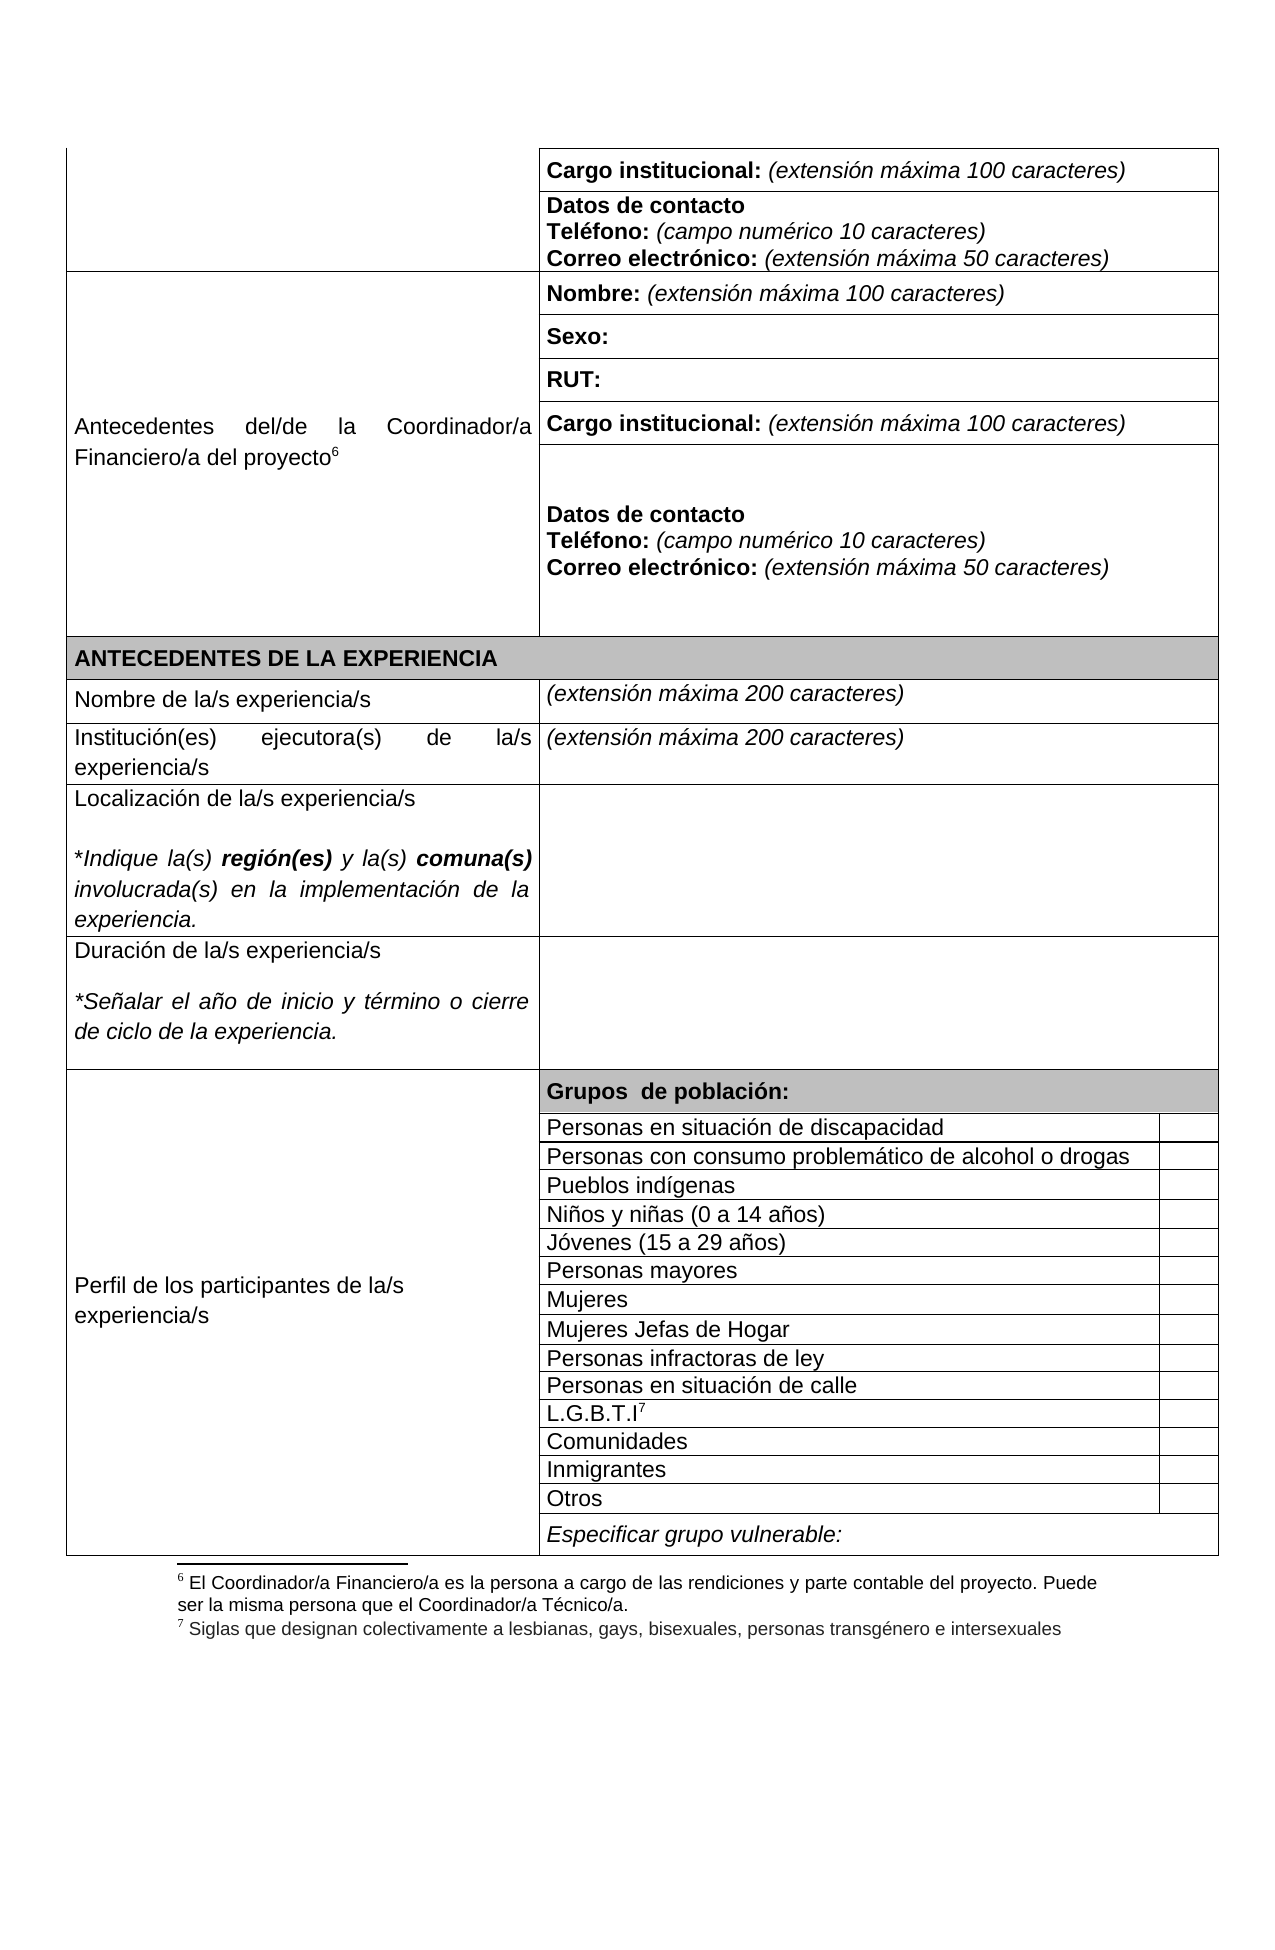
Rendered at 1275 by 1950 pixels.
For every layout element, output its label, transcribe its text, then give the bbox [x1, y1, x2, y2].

table_cell (extensión máxima 200 caracteres) [540, 724, 1218, 784]
table_cell Otros [540, 1484, 1159, 1513]
table_cell [1160, 1345, 1218, 1371]
table_cell Nombre de la/s experiencia/s [67, 680, 539, 722]
table_cell [1160, 1257, 1218, 1284]
table_cell ANTECEDENTES DE LA EXPERIENCIA [67, 637, 1218, 679]
table_cell [1160, 1200, 1218, 1228]
table_cell Perfil de los participantes de la/s experiencia/s [67, 1070, 539, 1555]
table_cell Mujeres [540, 1285, 1159, 1314]
table_cell Niños y niñas (0 a 14 años) [540, 1200, 1159, 1228]
table_cell Inmigrantes [540, 1456, 1159, 1483]
table_cell Nombre: (extensión máxima 100 caracteres) [540, 272, 1218, 314]
table_cell Datos de contacto Teléfono: (campo numérico 10 caracteres) Correo electrónico: (extensión máxima 50 caracteres) [540, 192, 1218, 271]
table_cell Personas en situación de calle [540, 1372, 1159, 1399]
table_cell Personas infractoras de ley [540, 1345, 1159, 1371]
table_cell [1160, 1170, 1218, 1199]
table_cell Comunidades [540, 1428, 1159, 1455]
table_cell Pueblos indígenas [540, 1170, 1159, 1199]
table_cell Cargo institucional: (extensión máxima 100 caracteres) [540, 402, 1218, 444]
table_cell [1160, 1372, 1218, 1399]
table_cell Cargo institucional: (extensión máxima 100 caracteres) [540, 149, 1218, 191]
table_cell [1160, 1114, 1218, 1141]
table_cell Personas con consumo problemático de alcohol o drogas [540, 1143, 1159, 1169]
table_cell [1160, 1285, 1218, 1314]
table_cell Localización de la/s experiencia/s *Indique la(s) región(es) y la(s) comuna(s) involucrada(s) en la implementación de la experiencia. [67, 785, 539, 936]
table_cell [540, 937, 1218, 1069]
table_cell (extensión máxima 200 caracteres) [540, 680, 1218, 722]
table_cell [1160, 1143, 1218, 1169]
table_cell [1160, 1428, 1218, 1455]
table_cell L.G.B.T.I [540, 1400, 1159, 1427]
table_cell Especificar grupo vulnerable: [540, 1514, 1218, 1555]
table_cell [1160, 1484, 1218, 1513]
table_cell Personas mayores [540, 1257, 1159, 1284]
table_cell [1160, 1456, 1218, 1483]
table_cell Personas en situación de discapacidad [540, 1114, 1159, 1141]
table_cell [1160, 1315, 1218, 1344]
table_cell Datos de contacto Teléfono: (campo numérico 10 caracteres) Correo electrónico: (extensión máxima 50 caracteres) [540, 445, 1218, 636]
table_cell Mujeres Jefas de Hogar [540, 1315, 1159, 1344]
table_cell Sexo: [540, 315, 1218, 357]
table_cell [1160, 1400, 1218, 1427]
table_cell Duración de la/s experiencia/s *Señalar el año de inicio y término o cierre de ciclo de la experiencia. [67, 937, 539, 1069]
table_cell [540, 785, 1218, 936]
table_cell Antecedentes del/de la Coordinador/a Financiero/a del proyecto [67, 272, 539, 636]
table_cell Institución(es) ejecutora(s) de la/s experiencia/s [67, 724, 539, 784]
table_cell Grupos de población: [540, 1070, 1218, 1112]
table_cell [1160, 1229, 1218, 1256]
table_cell RUT: [540, 359, 1218, 401]
table_cell Jóvenes (15 a 29 años) [540, 1229, 1159, 1256]
